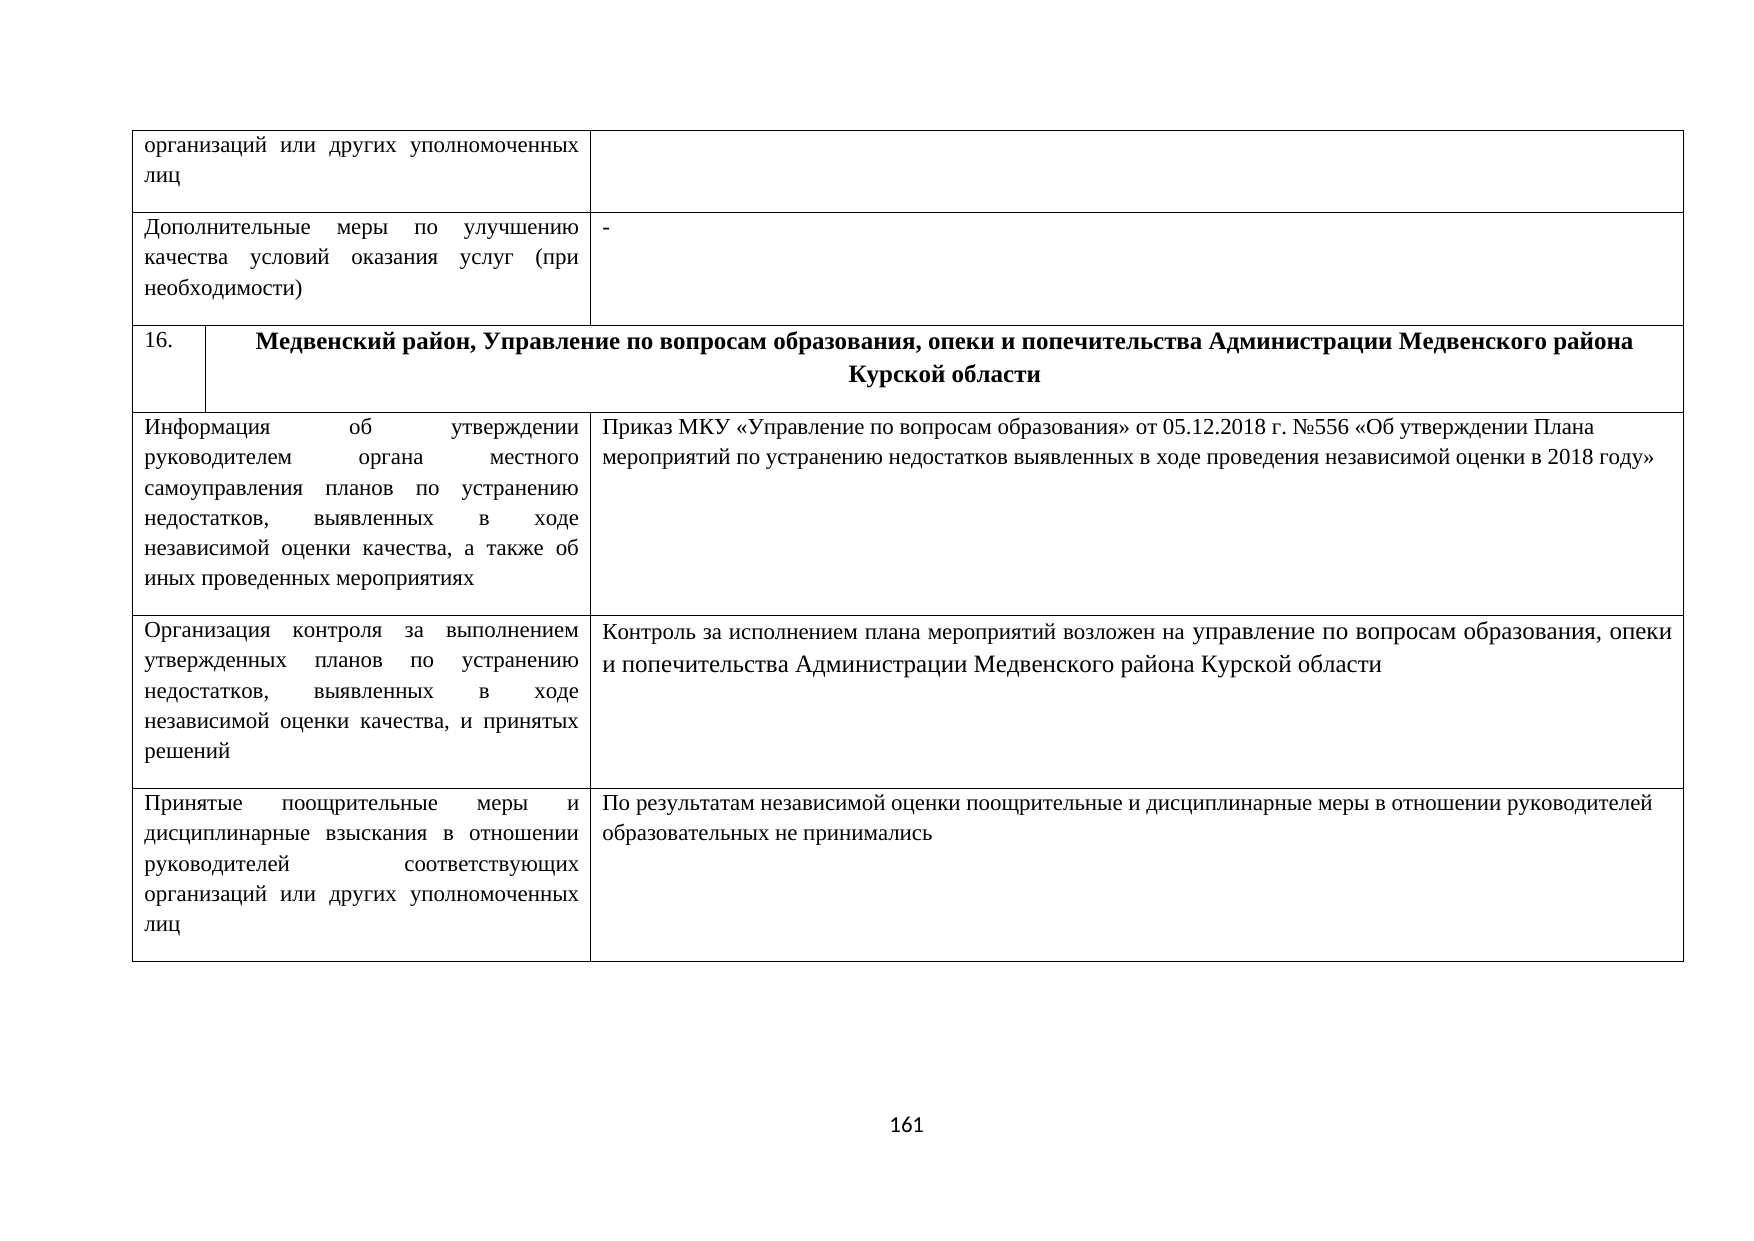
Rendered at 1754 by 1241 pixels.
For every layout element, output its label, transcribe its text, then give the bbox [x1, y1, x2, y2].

table_cell Организация контроля за выполнением утвержденных планов по устранению недостатков, выявленных в ходе независимой оценки качества, и принятых решений [133, 616, 590, 788]
table_cell Медвенский район, Управление по вопросам образования, опеки и попечительства Администрации Медвенского района Курской области [206, 326, 1683, 412]
table_cell Дополнительные меры по улучшению качества условий оказания услуг (при необходимости) [133, 213, 590, 325]
table_cell Принятые поощрительные меры и дисциплинарные взыскания в отношении руководителей соответствующих организаций или других уполномоченных лиц [133, 789, 590, 961]
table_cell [133, 131, 590, 212]
table_cell Приказ МКУ «Управление по вопросам образования» от 05.12.2018 г. №556 «Об утверждении Плана мероприятий по устранению недостатков выявленных в ходе проведения независимой оценки в 2018 году» [591, 413, 1683, 615]
table_cell - [591, 213, 1683, 325]
table_cell По результатам независимой оценки поощрительные и дисциплинарные меры в отношении руководителей образовательных не принимались [591, 789, 1683, 961]
table_cell Контроль за исполнением плана мероприятий возложен на управление по вопросам образования, опеки и попечительства Администрации Медвенского района Курской области [591, 616, 1683, 788]
table_cell Информация об утверждении руководителем органа местного самоуправления планов по устранению недостатков, выявленных в ходе независимой оценки качества, а также об иных проведенных мероприятиях [133, 413, 590, 615]
table_cell 16. [133, 326, 205, 412]
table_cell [591, 131, 1683, 212]
